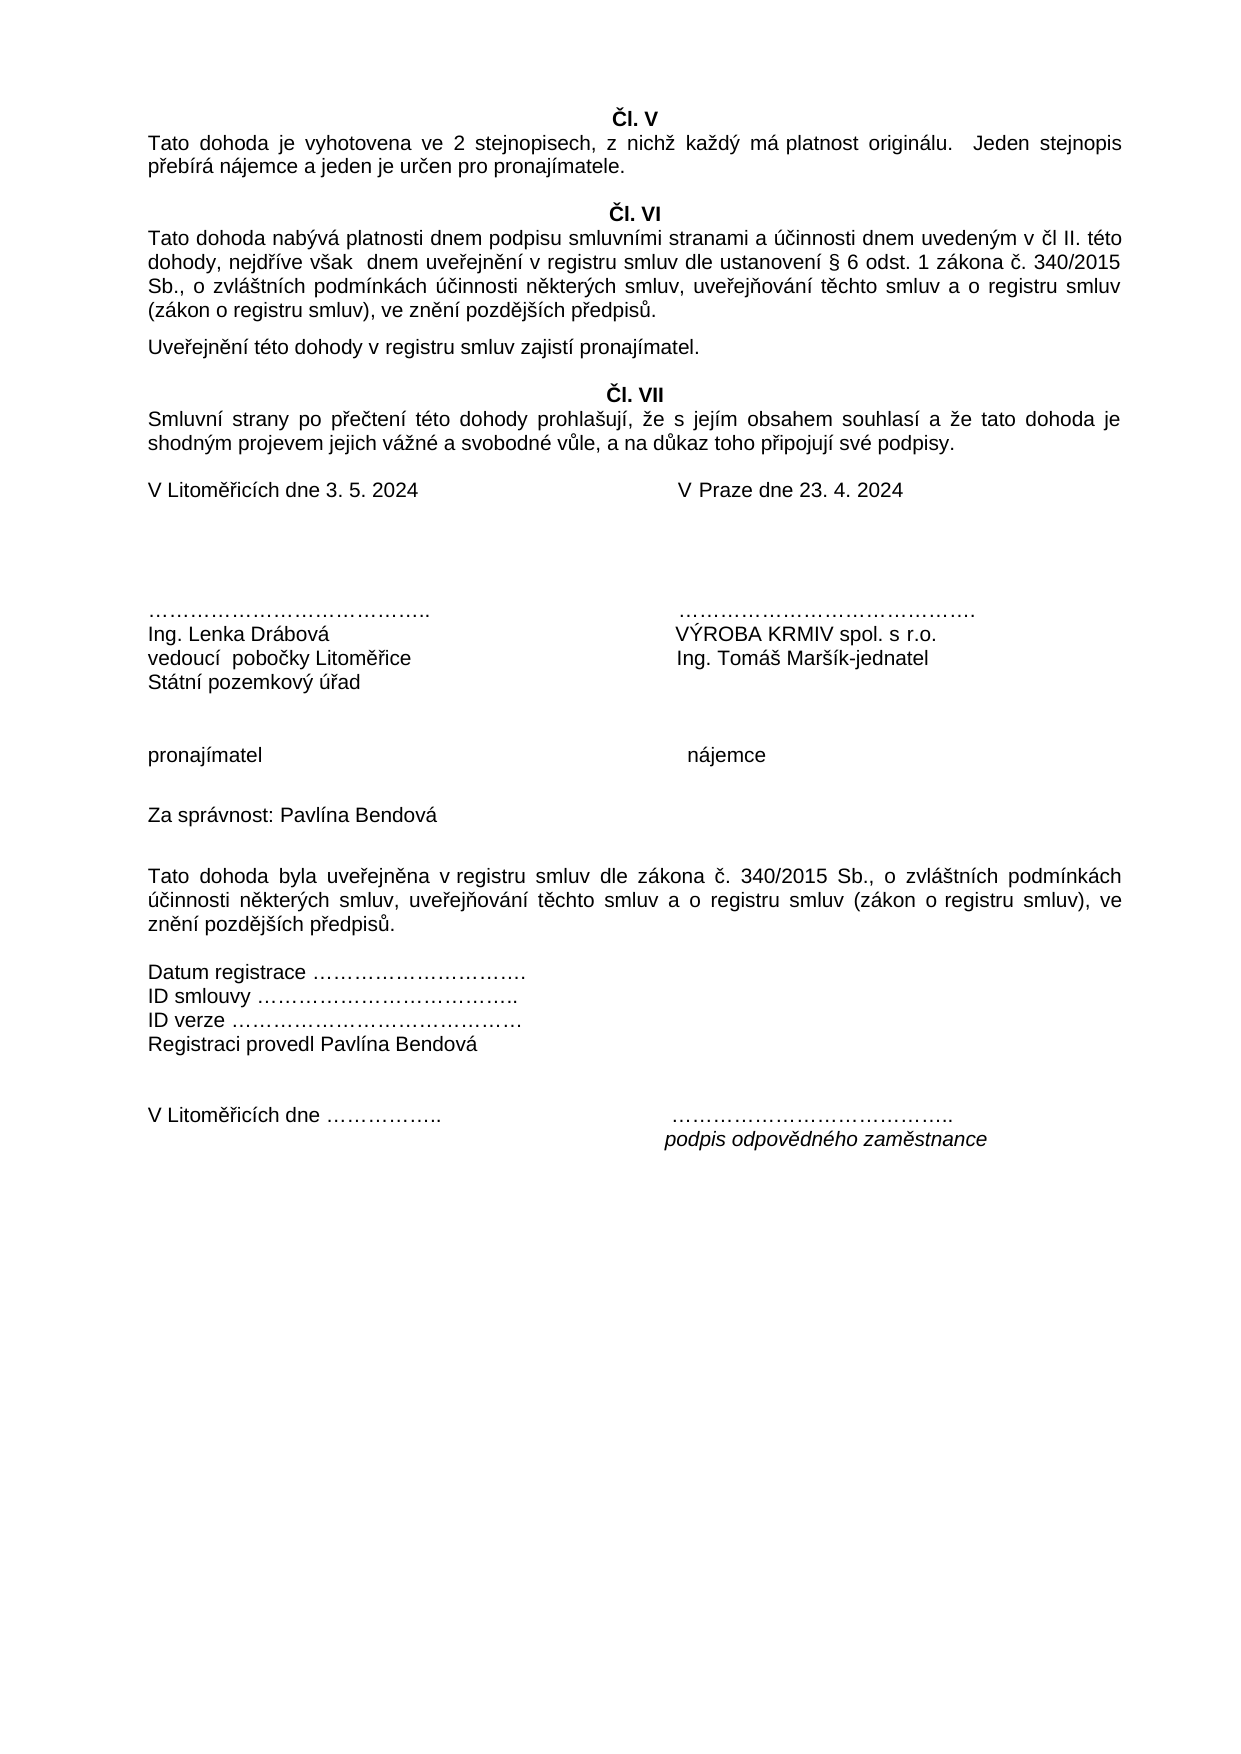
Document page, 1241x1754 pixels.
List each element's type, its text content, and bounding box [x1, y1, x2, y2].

text vedoucí pobočky Litoměřice Ing. Tomáš Maršík-jednatel [148, 646, 1122, 670]
text Registraci provedl Pavlína Bendová [148, 1031, 1122, 1055]
text Tato dohoda je vyhotovena ve 2 stejnopisech, z nichž každý má platnost originálu. Jeden stejnopis přebírá nájemce a jeden je určen pro pronajímatele. [148, 130, 1122, 178]
text Smluvní strany po přečtení této dohody prohlašují, že s jejím obsahem souhlasí a že tato dohoda je shodným projevem jejich vážné a svobodné vůle, a na důkaz toho připojují své podpisy. [148, 406, 1122, 454]
text Tato dohoda byla uveřejněna v registru smluv dle zákona č. 340/2015 Sb., o zvláštních podmínkách účinnosti některých smluv, uveřejňování těchto smluv a o registru smluv (zákon o registru smluv), ve znění pozdějších předpisů. [148, 864, 1122, 936]
text Ing. Lenka Drábová VÝROBA KRMIV spol. s r.o. [148, 622, 1122, 646]
text V Litoměřicích dne …………….. ………………………………….. [148, 1103, 1122, 1127]
text Tato dohoda nabývá platnosti dnem podpisu smluvními stranami a účinnosti dnem uvedeným v čl II. této dohody, nejdříve však dnem uveřejnění v registru smluv dle ustanovení § 6 odst. 1 zákona č. 340/2015 Sb., o zvláštních podmínkách účinnosti některých smluv, uveřejňování těchto smluv a o registru smluv (zákon o registru smluv), ve znění pozdějších předpisů. [148, 226, 1122, 322]
text pronajímatel nájemce [148, 743, 1122, 767]
subtitle Čl. V [148, 106, 1122, 130]
subtitle Čl. VII [148, 382, 1122, 406]
text Uveřejnění této dohody v registru smluv zajistí pronajímatel. [148, 334, 1122, 358]
text Za správnost: Pavlína Bendová [148, 803, 1122, 827]
text ………………………………….. ……………………………………. [148, 598, 1122, 622]
text ID smlouvy ……………………………….. [148, 983, 1122, 1007]
text Datum registrace …………………………. [148, 959, 1122, 983]
subtitle Čl. VI [148, 202, 1122, 226]
text V Litoměřicích dne 3. 5. 2024 V Praze dne 23. 4. 2024 [148, 478, 1122, 502]
text Státní pozemkový úřad [148, 670, 1122, 694]
text ID verze …………………………………… [148, 1007, 1122, 1031]
text podpis odpovědného zaměstnance [148, 1127, 1122, 1151]
